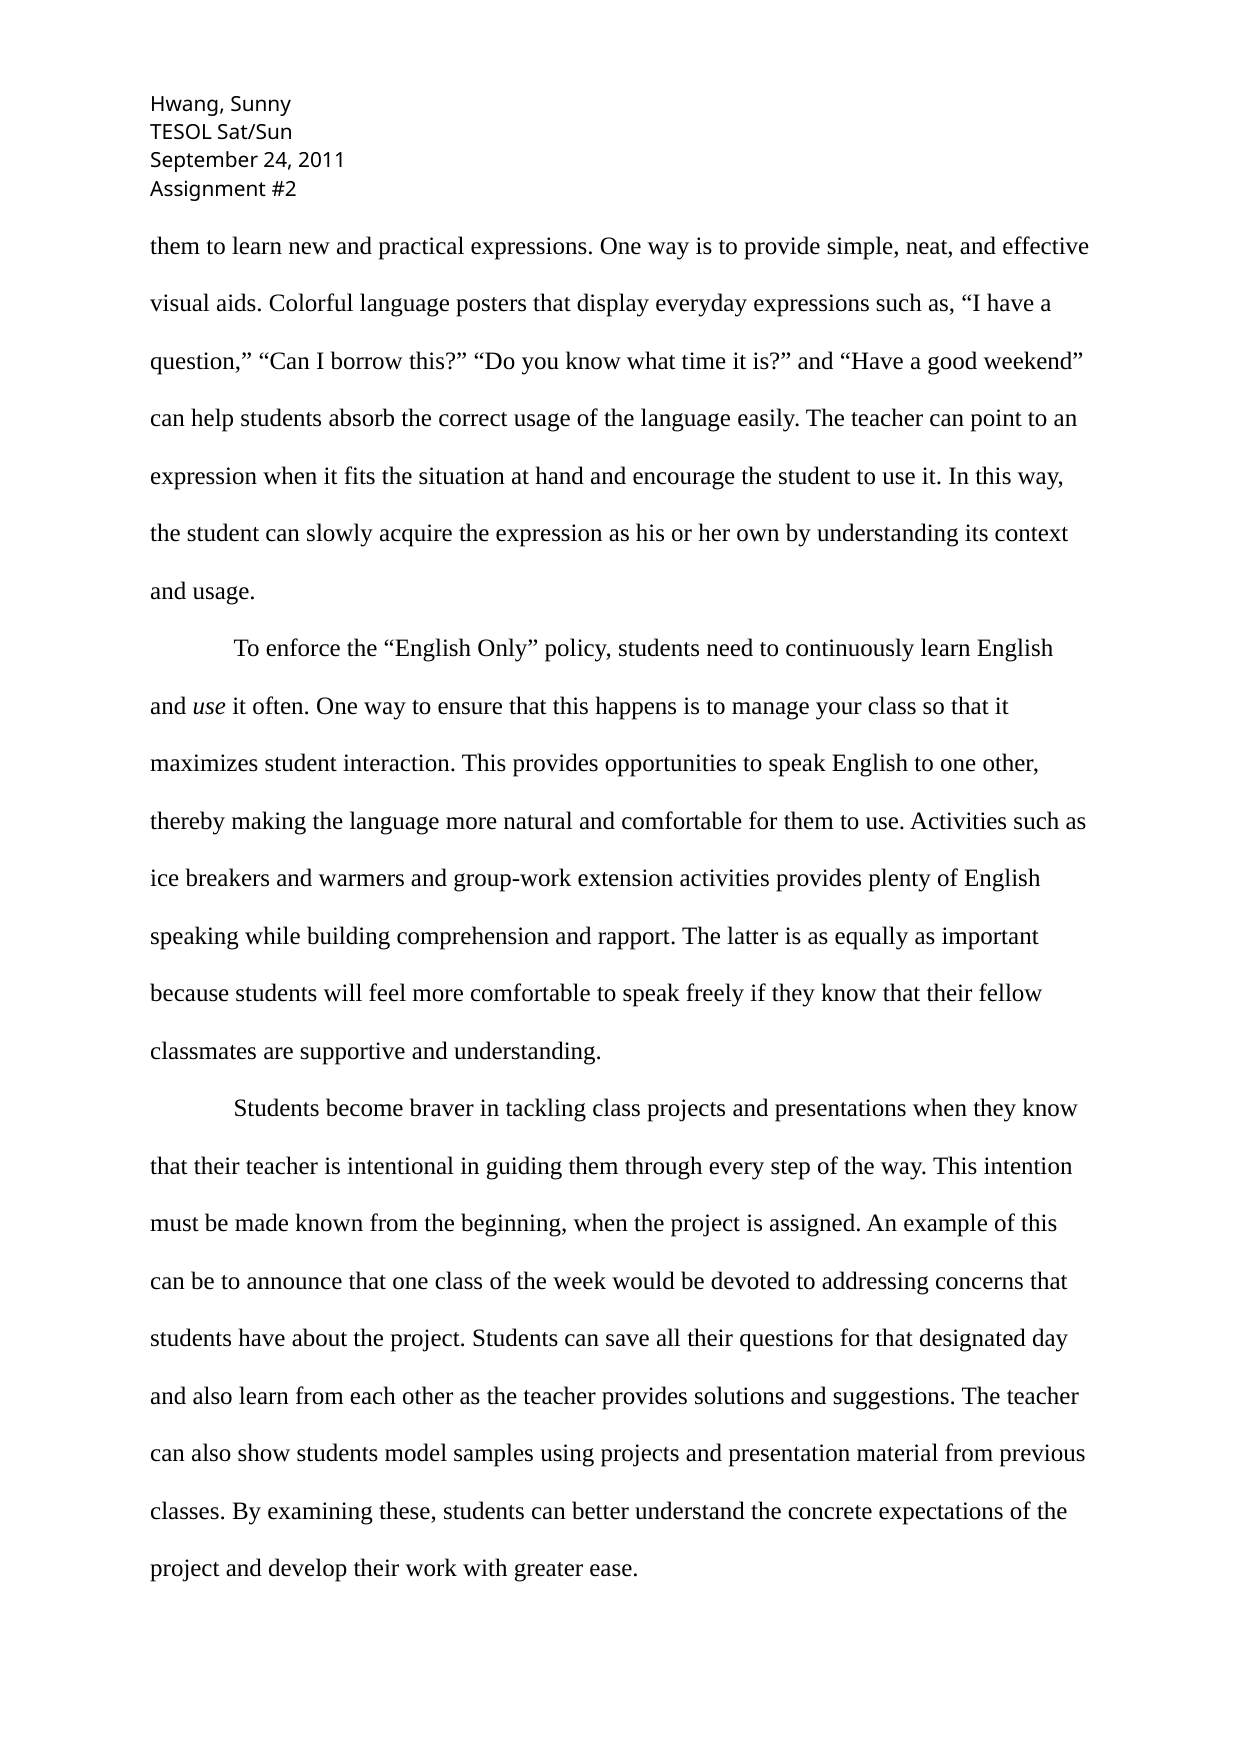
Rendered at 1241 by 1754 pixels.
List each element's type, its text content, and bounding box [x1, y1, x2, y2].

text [150, 231, 1090, 604]
text Students become braver in tackling class projects and presentations when they know that their teacher is intentional in guiding them through every step of the way. This intention must be made known from the beginning, when the project is assigned. An example of this can be to announce that one class of the week would be devoted to addressing concerns that students have about the project. Students can save all their questions for that designated day and also learn from each other as the teacher provides solutions and suggestions. The teacher can also show students model samples using projects and presentation material from previous classes. By examining these, students can better understand the concrete expectations of the project and develop their work with greater ease. [150, 1093, 1090, 1582]
text To enforce the “English Only” policy, students need to continuously learn English and use it often. One way to ensure that this happens is to manage your class so that it maximizes student interaction. This provides opportunities to speak English to one other, thereby making the language more natural and comfortable for them to use. Activities such as ice breakers and warmers and group-work extension activities provides plenty of English speaking while building comprehension and rapport. The latter is as equally as important because students will feel more comfortable to speak freely if they know that their fellow classmates are supportive and understanding. [150, 633, 1090, 1064]
